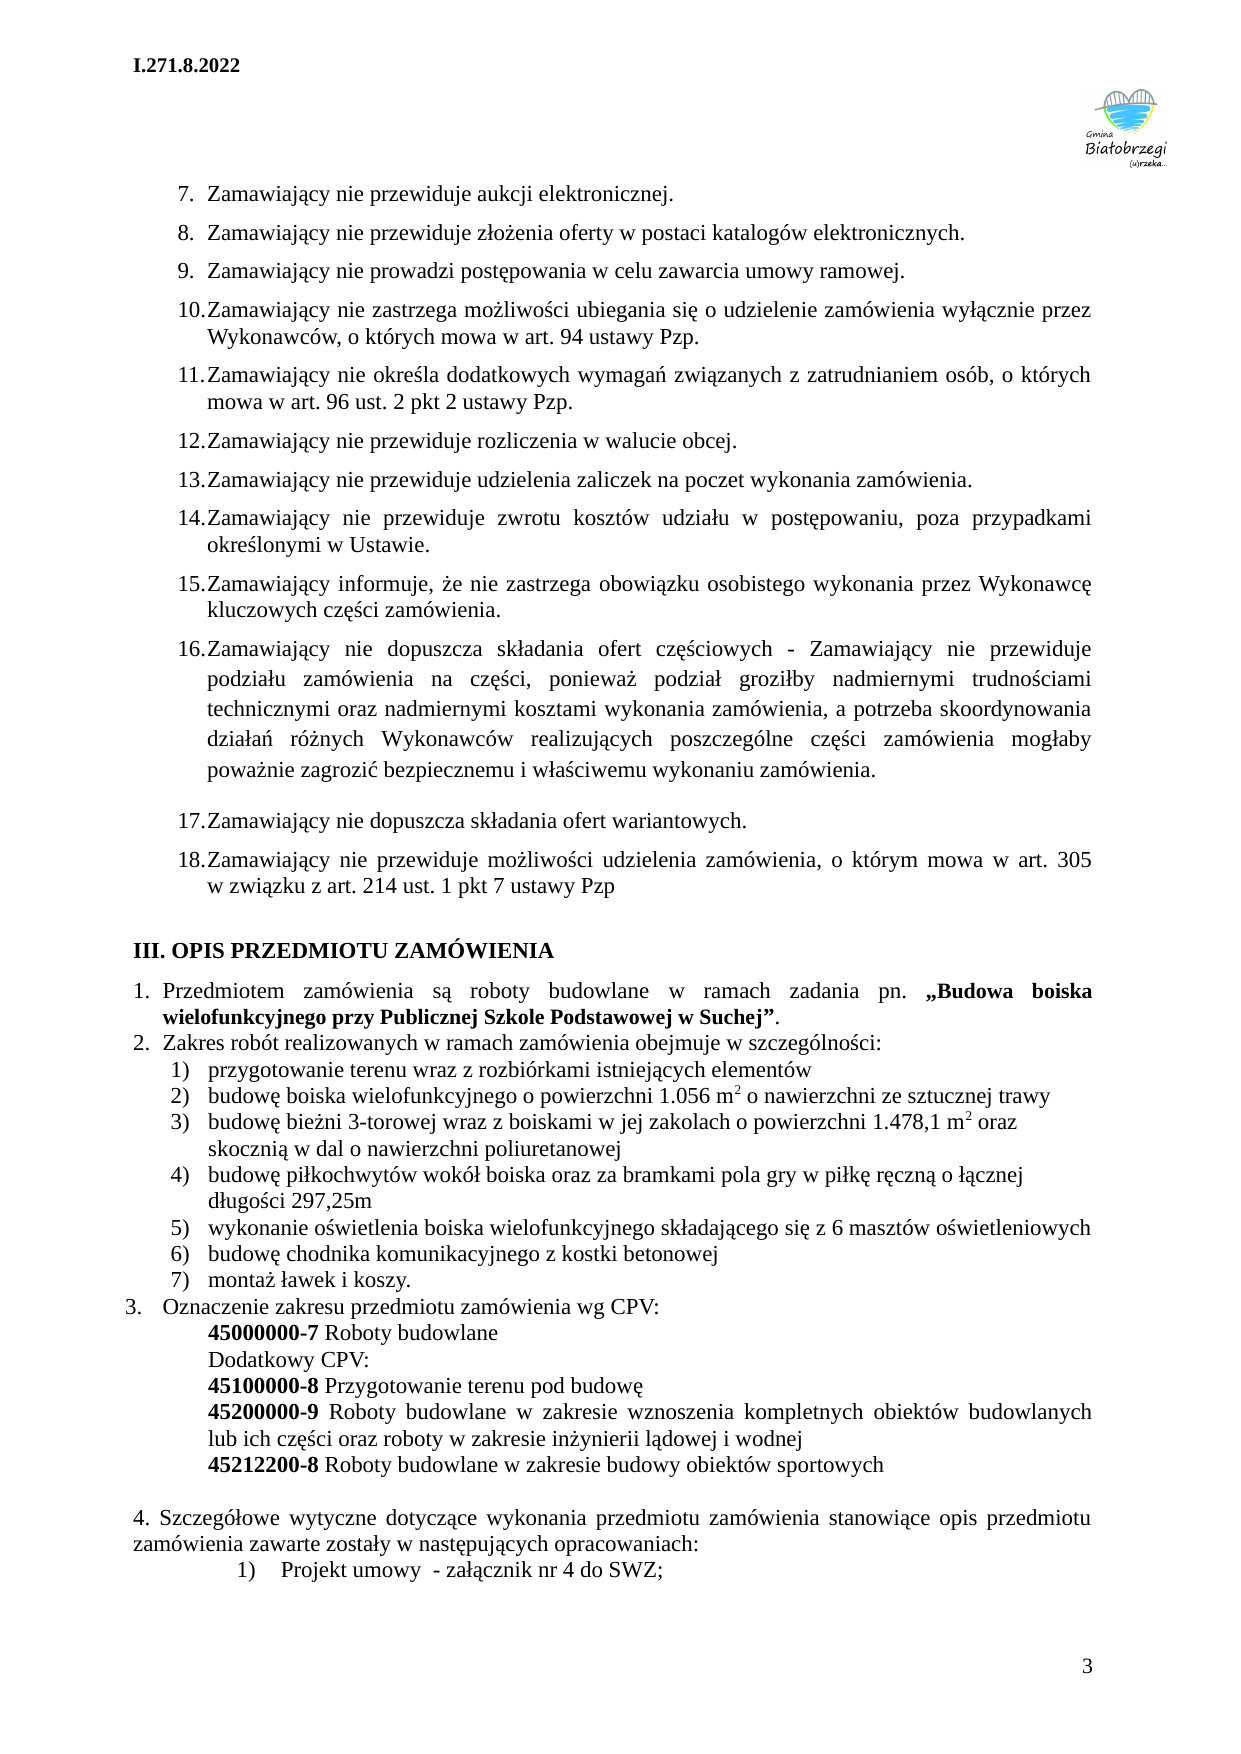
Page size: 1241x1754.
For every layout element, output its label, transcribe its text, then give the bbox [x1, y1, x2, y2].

list budowę boiska wielofunkcyjnego o powierzchni 1.056 m2 o nawierzchni ze sztucznej trawy [170, 1082, 1093, 1108]
list Oznaczenie zakresu przedmiotu zamówienia wg CPV: [125, 1293, 1093, 1319]
list Zamawiający nie dopuszcza składania ofert wariantowych. [177, 807, 1093, 833]
list budowę bieżni 3-torowej wraz z boiskami w jej zakolach o powierzchni 1.478,1 m2 oraz skocznią w dal o nawierzchni poliuretanowej [170, 1108, 1093, 1161]
list Projekt umowy - załącznik nr 4 do SWZ; [177, 1556, 1093, 1583]
text 4. Szczegółowe wytyczne dotyczące wykonania przedmiotu zamówienia stanowiące opis przedmiotu zamówienia zawarte zostały w następujących opracowaniach: [133, 1504, 1093, 1556]
list budowę piłkochwytów wokół boiska oraz za bramkami pola gry w piłkę ręczną o łącznej długości 297,25m [170, 1161, 1093, 1214]
list montaż ławek i koszy. [170, 1267, 1093, 1293]
list 45212200-8 Roboty budowlane w zakresie budowy obiektów sportowych [208, 1451, 1093, 1477]
list 45200000-9 Roboty budowlane w zakresie wznoszenia kompletnych obiektów budowlanych lub ich części oraz roboty w zakresie inżynierii lądowej i wodnej [208, 1398, 1093, 1451]
list Zamawiający nie przewiduje możliwości udzielenia zamówienia, o którym mowa w art. 305 w związku z art. 214 ust. 1 pkt 7 ustawy Pzp [177, 846, 1093, 898]
list Zamawiający nie określa dodatkowych wymagań związanych z zatrudnianiem osób, o których mowa w art. 96 ust. 2 pkt 2 ustawy Pzp. [177, 362, 1093, 414]
list Dodatkowy CPV: [208, 1346, 1093, 1372]
list Zamawiający nie przewiduje rozliczenia w walucie obcej. [177, 427, 1093, 453]
list Zamawiający nie przewiduje złożenia oferty w postaci katalogów elektronicznych. [177, 219, 1093, 245]
list Zamawiający nie dopuszcza składania ofert częściowych - Zamawiający nie przewiduje podziału zamówienia na części, ponieważ podział groziłby nadmiernymi trudnościami technicznymi oraz nadmiernymi kosztami wykonania zamówienia, a potrzeba skoordynowania działań różnych Wykonawców realizujących poszczególne części zamówienia mogłaby poważnie zagrozić bezpiecznemu i właściwemu wykonaniu zamówienia. [177, 635, 1093, 782]
list Zamawiający informuje, że nie zastrzega obowiązku osobistego wykonania przez Wykonawcę kluczowych części zamówienia. [177, 570, 1093, 622]
list Zamawiający nie przewiduje zwrotu kosztów udziału w postępowaniu, poza przypadkami określonymi w Ustawie. [177, 504, 1093, 557]
list Zakres robót realizowanych w ramach zamówienia obejmuje w szczególności: [133, 1029, 1093, 1056]
list wykonanie oświetlenia boiska wielofunkcyjnego składającego się z 6 masztów oświetleniowych [170, 1214, 1093, 1240]
list 45100000-8 Przygotowanie terenu pod budowę [208, 1372, 1093, 1398]
list Przedmiotem zamówienia są roboty budowlane w ramach zadania pn. „Budowa boiska wielofunkcyjnego przy Publicznej Szkole Podstawowej w Suchej”. [133, 977, 1093, 1029]
list 45000000-7 Roboty budowlane [208, 1319, 1093, 1346]
picture [1086, 89, 1167, 168]
list Zamawiający nie zastrzega możliwości ubiegania się o udzielenie zamówienia wyłącznie przez Wykonawców, o których mowa w art. 94 ustawy Pzp. [177, 296, 1093, 349]
list przygotowanie terenu wraz z rozbiórkami istniejących elementów [170, 1056, 1093, 1082]
list budowę chodnika komunikacyjnego z kostki betonowej [170, 1240, 1093, 1267]
list Zamawiający nie prowadzi postępowania w celu zawarcia umowy ramowej. [177, 257, 1093, 284]
list OPIS PRZEDMIOTU ZAMÓWIENIA [133, 937, 1093, 963]
list Zamawiający nie przewiduje aukcji elektronicznej. [177, 180, 1093, 206]
list Zamawiający nie przewiduje udzielenia zaliczek na poczet wykonania zamówienia. [177, 466, 1093, 492]
